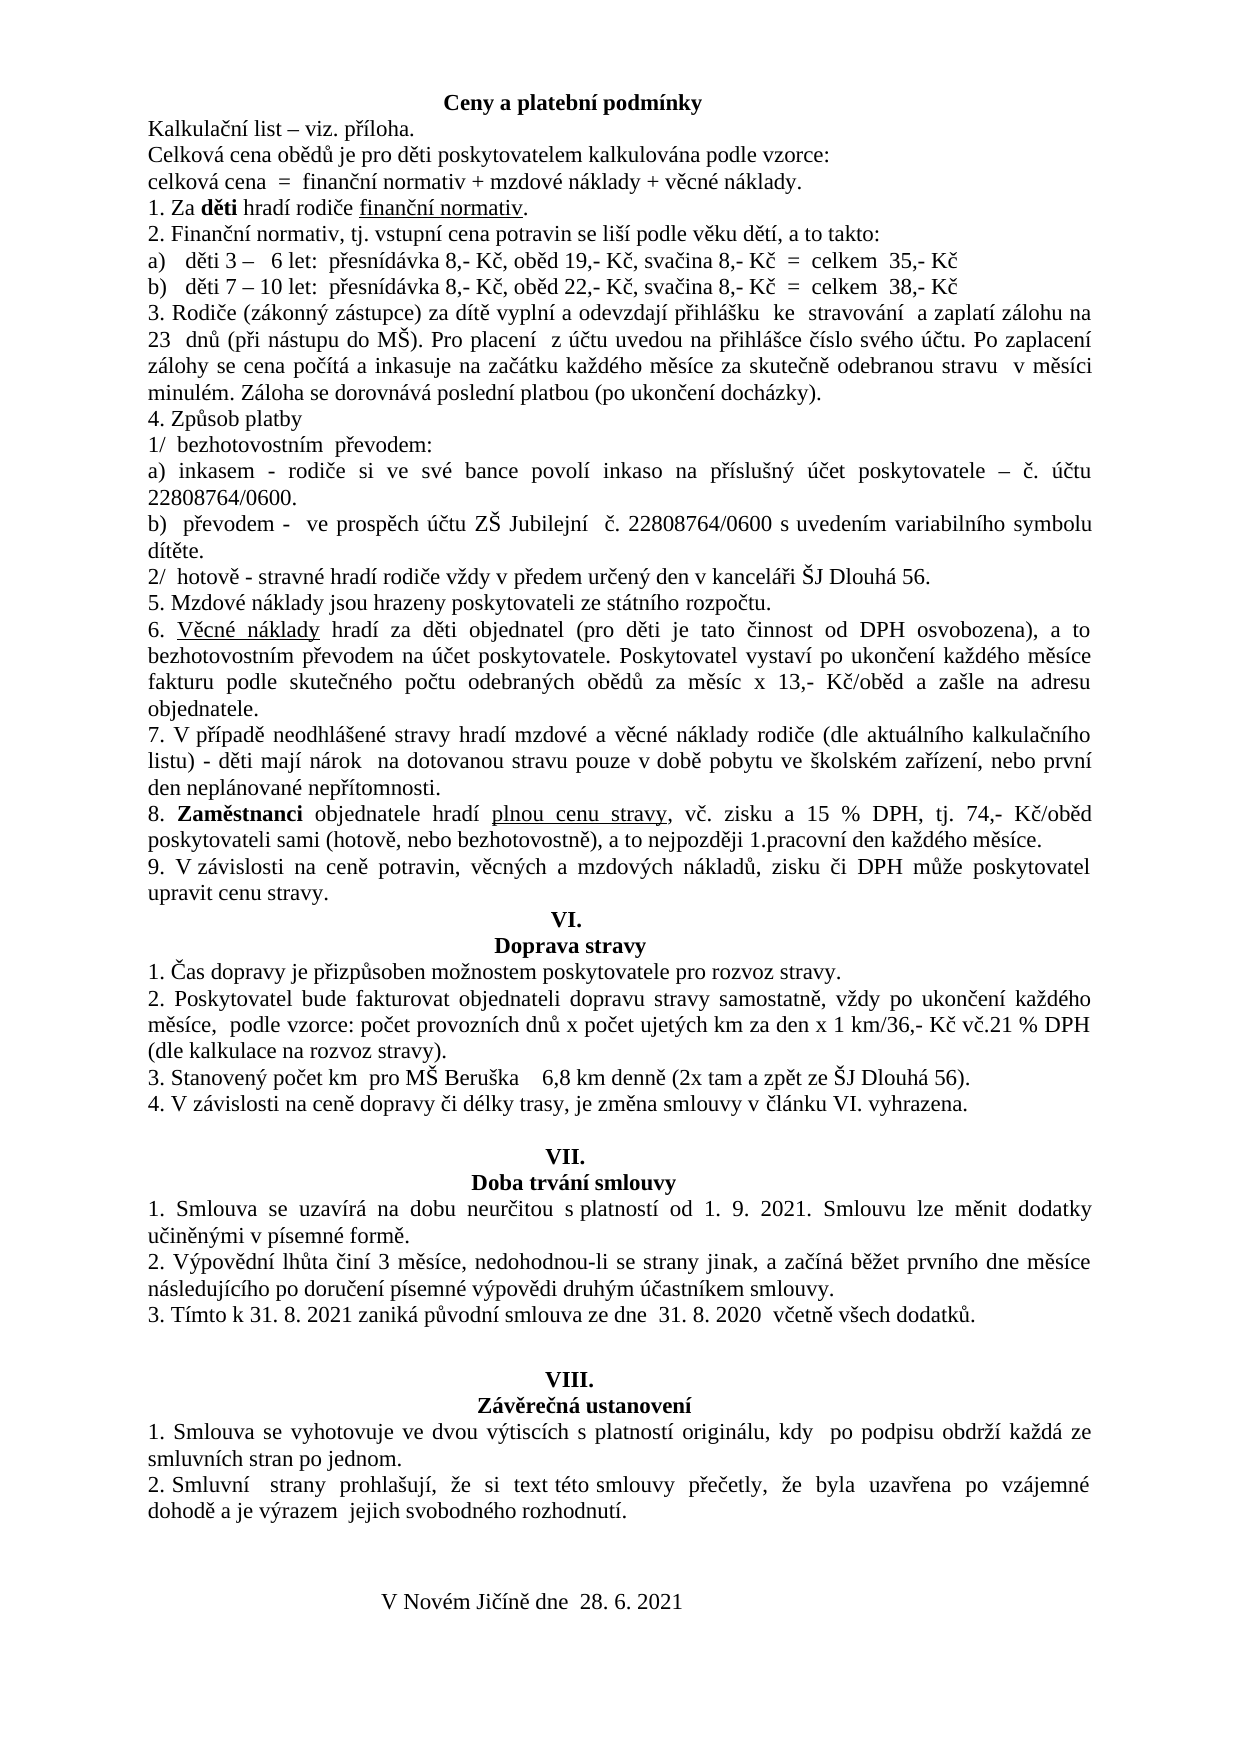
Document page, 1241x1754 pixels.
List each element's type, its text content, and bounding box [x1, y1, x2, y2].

text V Novém Jičíně dne 28. 6. 2021 [295, 1588, 1092, 1615]
text Doprava stravy [148, 932, 1092, 958]
text 1. Smlouva se uzavírá na dobu neurčitou s platností od 1. 9. 2021. Smlouvu lze měnit dodatky učiněnými v písemné formě. [148, 1196, 1092, 1248]
text 3. Rodiče (zákonný zástupce) za dítě vyplní a odevzdají přihlášku ke stravování a zaplatí zálohu na 23 dnů (při nástupu do MŠ). Pro placení z účtu uvedou na přihlášce číslo svého účtu. Po zaplacení zálohy se cena počítá a inkasuje na začátku každého měsíce za skutečně odebranou stravu v měsíci minulém. Záloha se dorovnává poslední platbou (po ukončení docházky). [148, 299, 1092, 405]
text 3. Stanovený počet km pro MŠ Beruška 6,8 km denně (2x tam a zpět ze ŠJ Dlouhá 56). [148, 1064, 1092, 1090]
text Doba trvání smlouvy [148, 1169, 1092, 1196]
list děti 7 – 10 let: přesnídávka 8,- Kč, oběd 22,- Kč, svačina 8,- Kč = celkem 38,- Kč [148, 273, 1092, 299]
text 2. Poskytovatel bude fakturovat objednateli dopravu stravy samostatně, vždy po ukončení každého měsíce, podle vzorce: počet provozních dnů x počet ujetých km za den x 1 km/36,- Kč vč.21 % DPH (dle kalkulace na rozvoz stravy). [148, 985, 1092, 1064]
text 4. Způsob platby [148, 405, 1092, 431]
text 1. Čas dopravy je přizpůsoben možnostem poskytovatele pro rozvoz stravy. [148, 958, 1092, 985]
text 2. Smluvní strany prohlašují, že si text této smlouvy přečetly, že byla uzavřena po vzájemné dohodě a je výrazem jejich svobodného rozhodnutí. [148, 1471, 1092, 1524]
text 2. Finanční normativ, tj. vstupní cena potravin se liší podle věku dětí, a to takto: [148, 220, 1092, 247]
text 8. Zaměstnanci objednatele hradí plnou cenu stravy, vč. zisku a 15 % DPH, tj. 74,- Kč/oběd poskytovateli sami (hotově, nebo bezhotovostně), a to nejpozději 1.pracovní den každého měsíce. [148, 800, 1092, 853]
text 9. V závislosti na ceně potravin, věcných a mzdových nákladů, zisku či DPH může poskytovatel upravit cenu stravy. [148, 853, 1092, 906]
text 1. Za děti hradí rodiče finanční normativ. [148, 194, 1092, 220]
text 2/ hotově - stravné hradí rodiče vždy v předem určený den v kanceláři ŠJ Dlouhá 56. [148, 563, 1092, 589]
list děti 3 – 6 let: přesnídávka 8,- Kč, oběd 19,- Kč, svačina 8,- Kč = celkem 35,- Kč [148, 247, 1092, 273]
text 3. Tímto k 31. 8. 2021 zaniká původní smlouva ze dne 31. 8. 2020 včetně všech dodatků. [148, 1301, 1092, 1327]
text b) převodem - ve prospěch účtu ZŠ Jubilejní č. 22808764/0600 s uvedením variabilního symbolu dítěte. [148, 510, 1092, 563]
text Celková cena obědů je pro děti poskytovatelem kalkulována podle vzorce: [148, 141, 1092, 168]
text VI. [443, 906, 1092, 932]
text 1. Smlouva se vyhotovuje ve dvou výtiscích s platností originálu, kdy po podpisu obdrží každá ze smluvních stran po jednom. [148, 1418, 1092, 1471]
text 4. V závislosti na ceně dopravy či délky trasy, je změna smlouvy v článku VI. vyhrazena. [148, 1090, 1092, 1116]
text Závěrečná ustanovení [148, 1392, 1092, 1418]
text VII. [443, 1143, 1092, 1169]
text Ceny a platební podmínky [148, 89, 1092, 115]
text a) inkasem - rodiče si ve své bance povolí inkaso na příslušný účet poskytovatele – č. účtu 22808764/0600. [148, 458, 1092, 510]
text 2. Výpovědní lhůta činí 3 měsíce, nedohodnou-li se strany jinak, a začíná běžet prvního dne měsíce následujícího po doručení písemné výpovědi druhým účastníkem smlouvy. [148, 1248, 1092, 1301]
text 7. V případě neodhlášené stravy hradí mzdové a věcné náklady rodiče (dle aktuálního kalkulačního listu) - děti mají nárok na dotovanou stravu pouze v době pobytu ve školském zařízení, nebo první den neplánované nepřítomnosti. [148, 721, 1092, 800]
text 5. Mzdové náklady jsou hrazeny poskytovateli ze státního rozpočtu. [148, 589, 1092, 616]
text 6. Věcné náklady hradí za děti objednatel (pro děti je tato činnost od DPH osvobozena), a to bezhotovostním převodem na účet poskytovatele. Poskytovatel vystaví po ukončení každého měsíce fakturu podle skutečného počtu odebraných obědů za měsíc x 13,- Kč/oběd a zašle na adresu objednatele. [148, 616, 1092, 721]
text VIII. [443, 1366, 1092, 1392]
text celková cena = finanční normativ + mzdové náklady + věcné náklady. [148, 168, 1092, 194]
text 1/ bezhotovostním převodem: [148, 431, 1092, 458]
text Kalkulační list – viz. příloha. [148, 115, 1092, 141]
